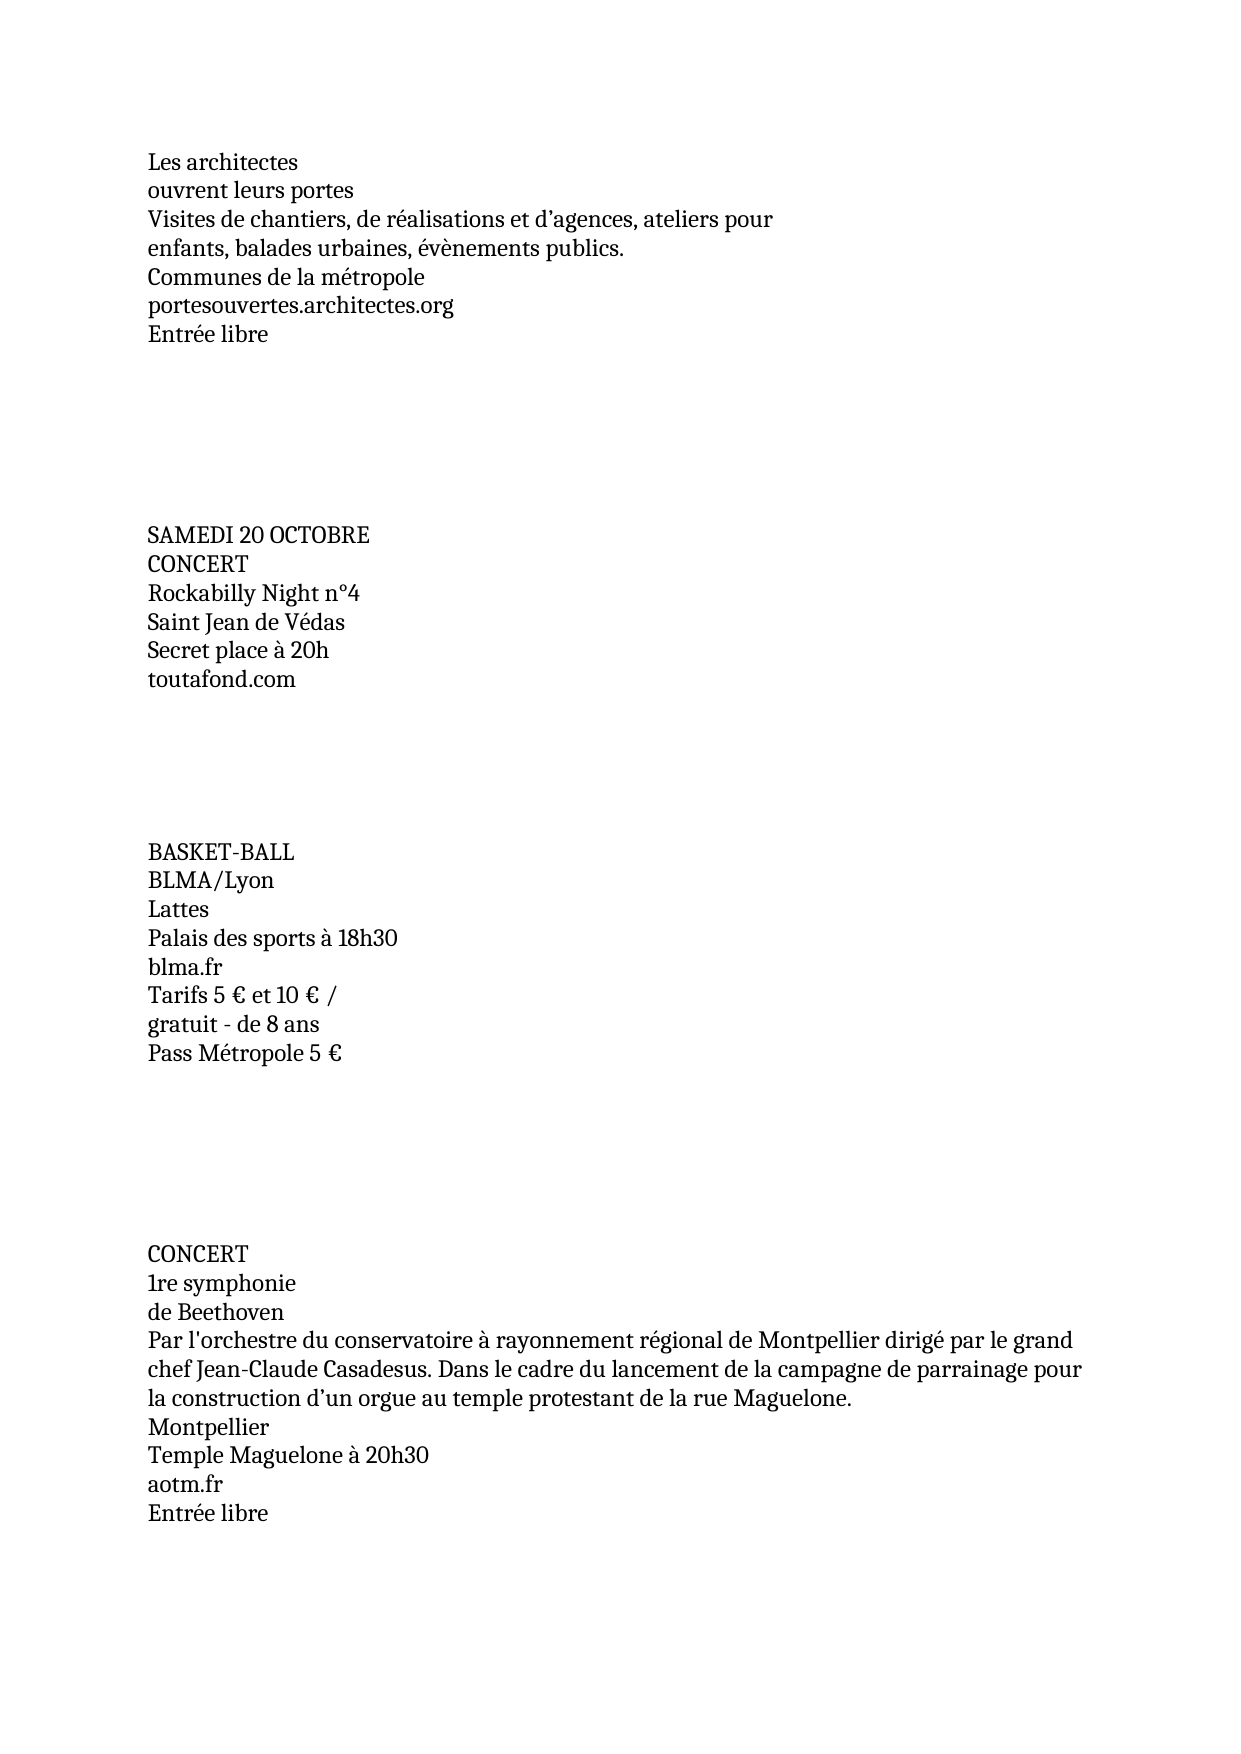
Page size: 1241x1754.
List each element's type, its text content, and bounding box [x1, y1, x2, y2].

text Entrée libre [148, 1499, 1093, 1528]
text portesouvertes.architectes.org [148, 291, 1093, 320]
text Saint Jean de Védas [148, 608, 1093, 636]
text Communes de la métropole [148, 263, 1093, 291]
text Tarifs 5 € et 10 € / gratuit - de 8 ans [148, 981, 1093, 1039]
text Temple Maguelone à 20h30 [148, 1441, 1093, 1470]
text Montpellier [148, 1413, 1093, 1441]
text CONCERT [148, 1240, 1093, 1269]
text Secret place à 20h [148, 636, 1093, 665]
text toutafond.com [148, 665, 1093, 694]
text SAMEDI 20 OCTOBRE [148, 521, 1093, 550]
text Par l'orchestre du conservatoire à rayonnement régional de Montpellier dirigé par le grand chef Jean-Claude Casadesus. Dans le cadre du lancement de la campagne de parrainage pour la construction d’un orgue au temple protestant de la rue Maguelone. [148, 1326, 1093, 1413]
text 1re symphonie de Beethoven [148, 1269, 1093, 1326]
text Entrée libre [148, 320, 1093, 349]
text CONCERT [148, 550, 1093, 579]
text Visites de chantiers, de réalisations et d’agences, ateliers pour enfants, balades urbaines, évènements publics. [148, 205, 1093, 263]
text Palais des sports à 18h30 [148, 924, 1093, 953]
text Pass Métropole 5 € [148, 1039, 1093, 1068]
text BASKET-BALL [148, 838, 1093, 866]
text Rockabilly Night n°4 [148, 579, 1093, 608]
text aotm.fr [148, 1470, 1093, 1499]
text Les architectes ouvrent leurs portes [148, 148, 1093, 205]
text blma.fr [148, 953, 1093, 981]
text Lattes [148, 895, 1093, 924]
text BLMA/Lyon [148, 866, 1093, 895]
